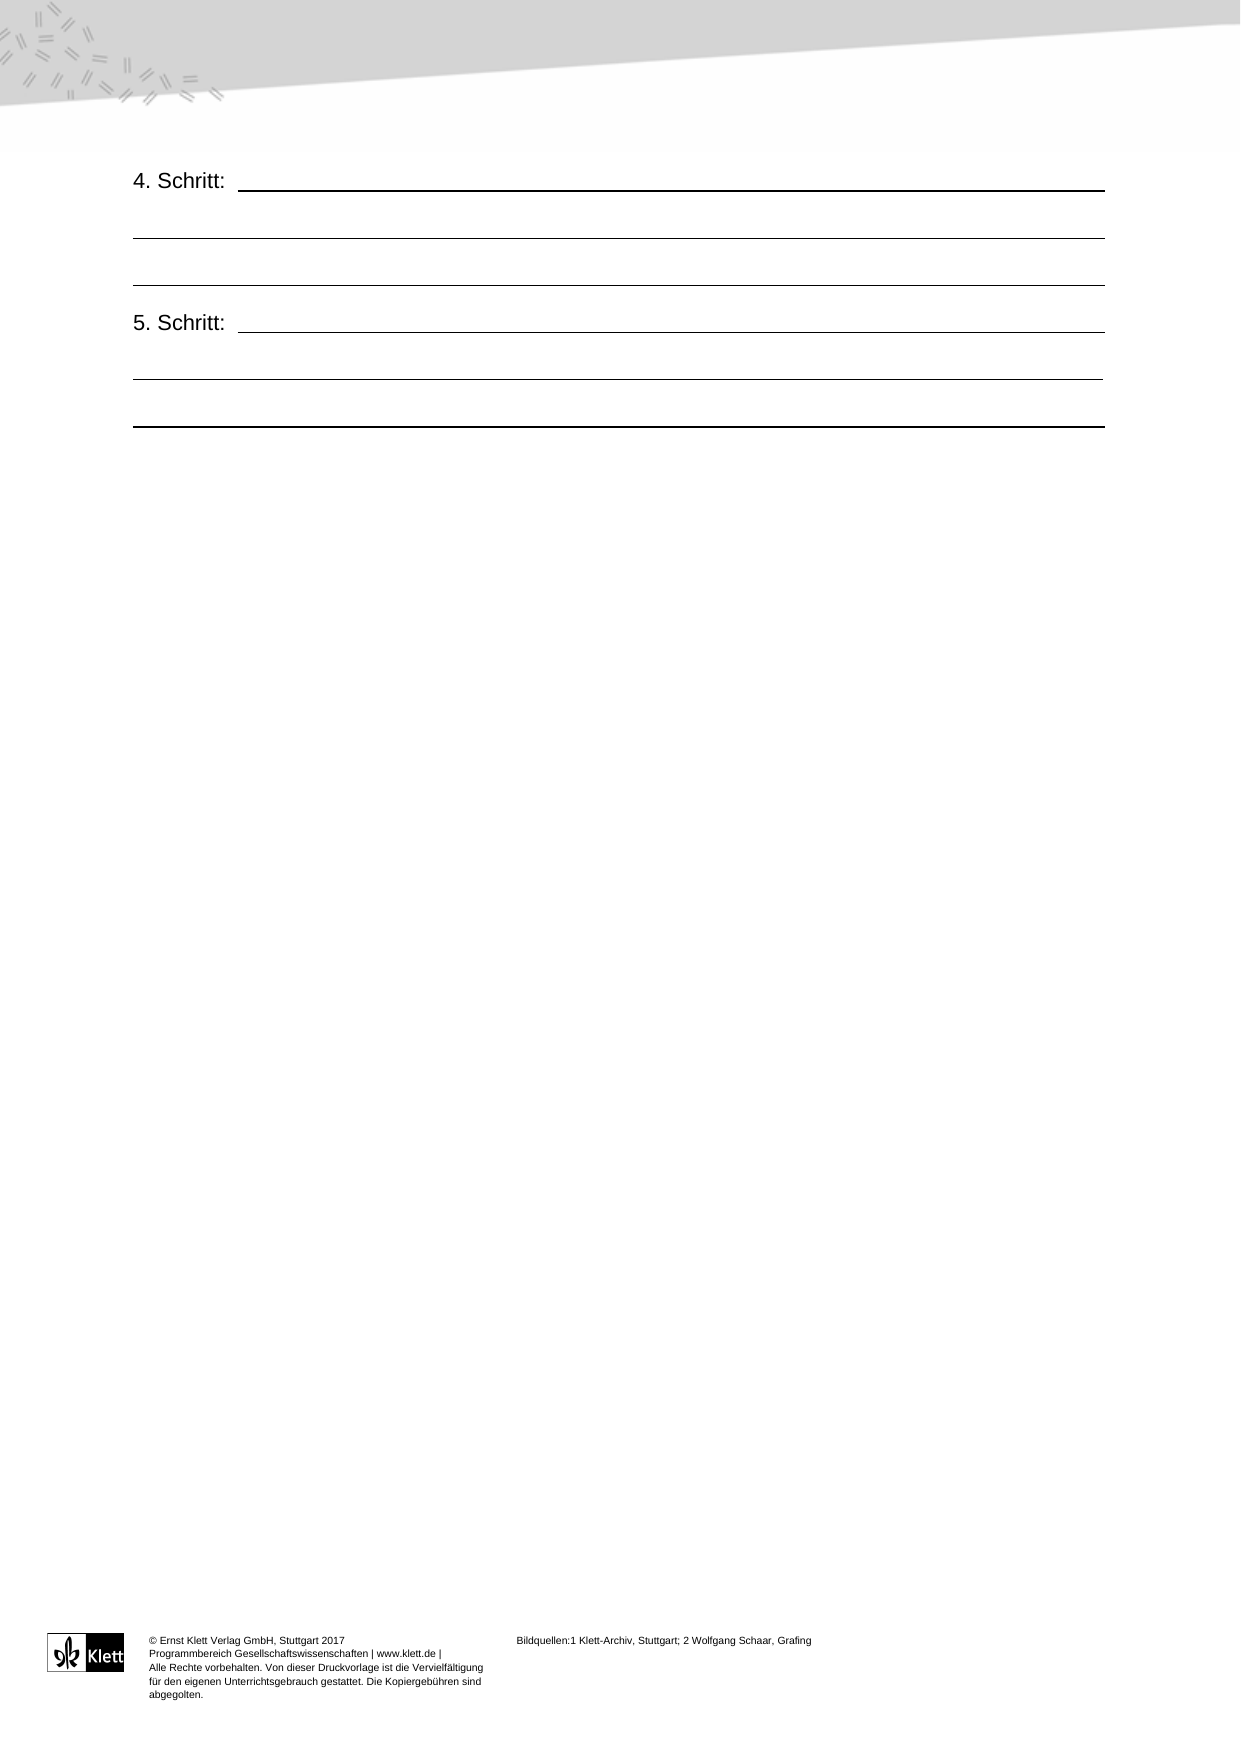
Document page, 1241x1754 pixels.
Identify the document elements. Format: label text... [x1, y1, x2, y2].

picture [0, 0, 1241, 152]
text 4. Schritt: Der Tropische Regenwald wurde in den vierzig Jahren sehr stark gerodet. Vor allem der Export von Tropenholz, Kautschuk und Ölpalmen führte dazu, dass große Flächen des Tropischen Regenwaldes gerodet wurden. Auch die Siedlungen haben sich stark vergrößert. [133, 53, 1107, 292]
text 5. Schritt: Die Karte zeigt sehr eindrucksvoll das Ausmaß der Zerstörung des Tropischen Regenwaldes auf Borneo. Wirtschaftliche Interessen standen im Vordergrund. Um die weitere Entwicklung zu stoppen, wurden Schutzgebiete eingerichtet. [133, 292, 1107, 434]
picture [47, 1633, 124, 1672]
